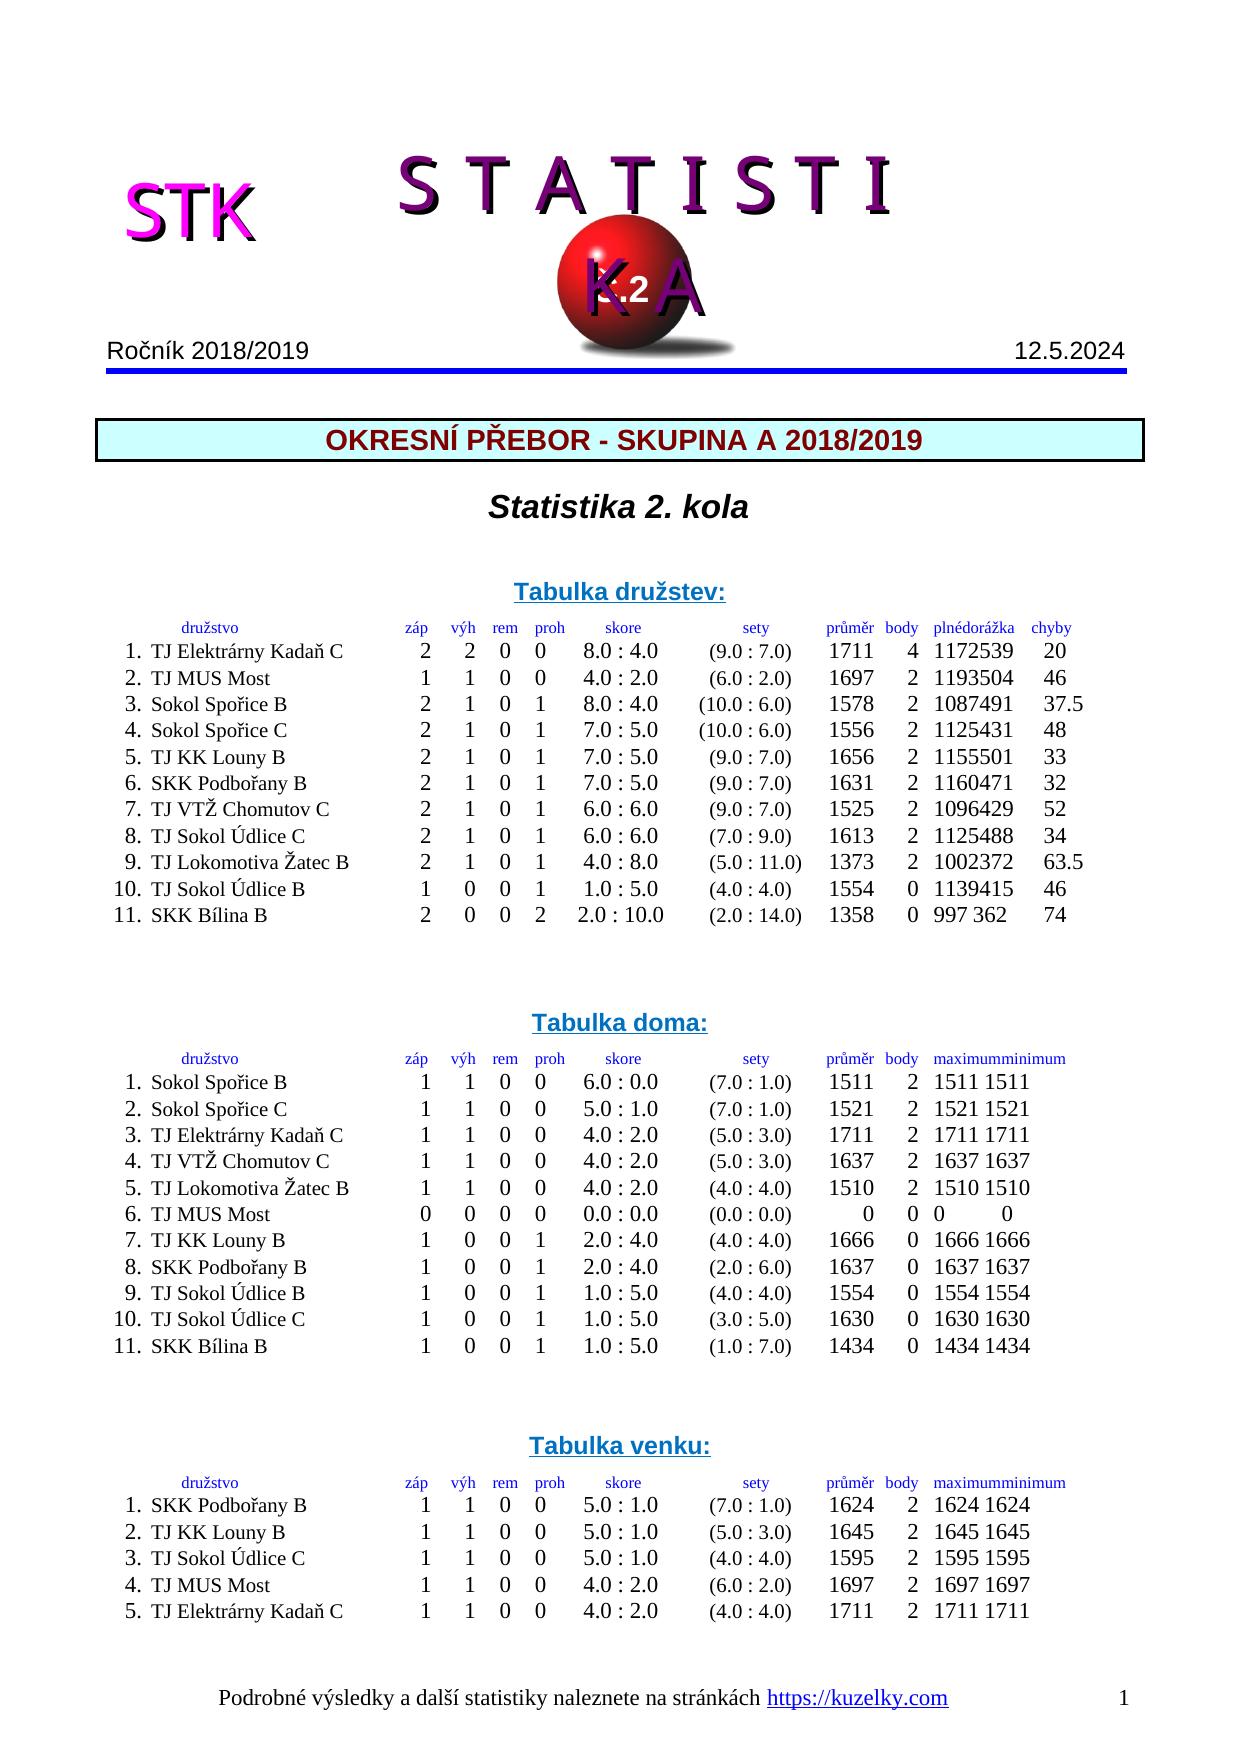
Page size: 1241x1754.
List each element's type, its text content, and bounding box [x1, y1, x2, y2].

text 2. TJ KK Louny B 1 1 0 0 5.0 : 1.0 (5.0 : 3.0) 1645 2 1645 1645 [106, 1518, 1134, 1544]
text 5. TJ Lokomotiva Žatec B 1 1 0 0 4.0 : 2.0 (4.0 : 4.0) 1510 2 1510 1510 [106, 1174, 1134, 1200]
text 6. SKK Podbořany B 2 1 0 1 7.0 : 5.0 (9.0 : 7.0) 1631 2 1160 471 32 [106, 769, 1134, 796]
text 7. TJ KK Louny B 1 0 0 1 2.0 : 4.0 (4.0 : 4.0) 1666 0 1666 1666 [106, 1226, 1134, 1253]
text 8. TJ Sokol Údlice C 2 1 0 1 6.0 : 6.0 (7.0 : 9.0) 1613 2 1125 488 34 [106, 822, 1134, 848]
text 1. Sokol Spořice B 1 1 0 0 6.0 : 0.0 (7.0 : 1.0) 1511 2 1511 1511 [106, 1068, 1134, 1095]
text 11. SKK Bílina B 1 0 0 1 1.0 : 5.0 (1.0 : 7.0) 1434 0 1434 1434 [106, 1332, 1134, 1358]
text 7. TJ VTŽ Chomutov C 2 1 0 1 6.0 : 6.0 (9.0 : 7.0) 1525 2 1096 429 52 [106, 796, 1134, 822]
text 4. TJ VTŽ Chomutov C 1 1 0 0 4.0 : 2.0 (5.0 : 3.0) 1637 2 1637 1637 [106, 1147, 1134, 1174]
text Tabulka družstev: [94, 577, 1145, 606]
text 1. SKK Podbořany B 1 1 0 0 5.0 : 1.0 (7.0 : 1.0) 1624 2 1624 1624 [106, 1492, 1134, 1518]
text Č.2 [687, 267, 1134, 310]
text 4. TJ MUS Most 1 1 0 0 4.0 : 2.0 (6.0 : 2.0) 1697 2 1697 1697 [106, 1571, 1134, 1597]
text družstvo záp výh rem proh skore sety průměr body maximum minimum [106, 1472, 1134, 1492]
text 10. TJ Sokol Údlice B 1 0 0 1 1.0 : 5.0 (4.0 : 4.0) 1554 0 1139 415 46 [106, 874, 1134, 901]
text 10. TJ Sokol Údlice C 1 0 0 1 1.0 : 5.0 (3.0 : 5.0) 1630 0 1630 1630 [106, 1306, 1134, 1332]
subtitle Okresní přebor - skupina A 2018/2019 [98, 421, 1142, 459]
text 8. SKK Podbořany B 1 0 0 1 2.0 : 4.0 (2.0 : 6.0) 1637 0 1637 1637 [106, 1253, 1134, 1279]
text 3. TJ Elektrárny Kadaň C 1 1 0 0 4.0 : 2.0 (5.0 : 3.0) 1711 2 1711 1711 [106, 1121, 1134, 1147]
text 9. TJ Lokomotiva Žatec B 2 1 0 1 4.0 : 8.0 (5.0 : 11.0) 1373 2 1002 372 63.5 [106, 848, 1134, 874]
text 1. TJ Elektrárny Kadaň C 2 2 0 0 8.0 : 4.0 (9.0 : 7.0) 1711 4 1172 539 20 [106, 637, 1134, 664]
text 9. TJ Sokol Údlice B 1 0 0 1 1.0 : 5.0 (4.0 : 4.0) 1554 0 1554 1554 [106, 1279, 1134, 1306]
text 11. SKK Bílina B 2 0 0 2 2.0 : 10.0 (2.0 : 14.0) 1358 0 997 362 74 [106, 901, 1134, 927]
text 2. Sokol Spořice C 1 1 0 0 5.0 : 1.0 (7.0 : 1.0) 1521 2 1521 1521 [106, 1095, 1134, 1121]
text 5. TJ Elektrárny Kadaň C 1 1 0 0 4.0 : 2.0 (4.0 : 4.0) 1711 2 1711 1711 [106, 1597, 1134, 1623]
text 5. TJ KK Louny B 2 1 0 1 7.0 : 5.0 (9.0 : 7.0) 1656 2 1155 501 33 [106, 743, 1134, 769]
text 4. Sokol Spořice C 2 1 0 1 7.0 : 5.0 (10.0 : 6.0) 1556 2 1125 431 48 [106, 716, 1134, 743]
text Tabulka doma: [94, 1008, 1145, 1037]
text 3. Sokol Spořice B 2 1 0 1 8.0 : 4.0 (10.0 : 6.0) 1578 2 1087 491 37.5 [106, 690, 1134, 716]
text Tabulka venku: [94, 1431, 1145, 1460]
text Ročník 2018/2019 12.5.2024 [106, 336, 1134, 365]
text Statistika 2. kola [106, 487, 1134, 526]
text 6. TJ MUS Most 0 0 0 0 0.0 : 0.0 (0.0 : 0.0) 0 0 0 0 [106, 1200, 1134, 1226]
text 2. TJ MUS Most 1 1 0 0 4.0 : 2.0 (6.0 : 2.0) 1697 2 1193 504 46 [106, 664, 1134, 690]
text družstvo záp výh rem proh skore sety průměr body maximum minimum [106, 1049, 1134, 1068]
text 3. TJ Sokol Údlice C 1 1 0 0 5.0 : 1.0 (4.0 : 4.0) 1595 2 1595 1595 [106, 1544, 1134, 1571]
text družstvo záp výh rem proh skore sety průměr body plné dorážka chyby [106, 618, 1134, 637]
text Č.2 [106, 267, 587, 310]
text Č.2 [609, 267, 671, 310]
